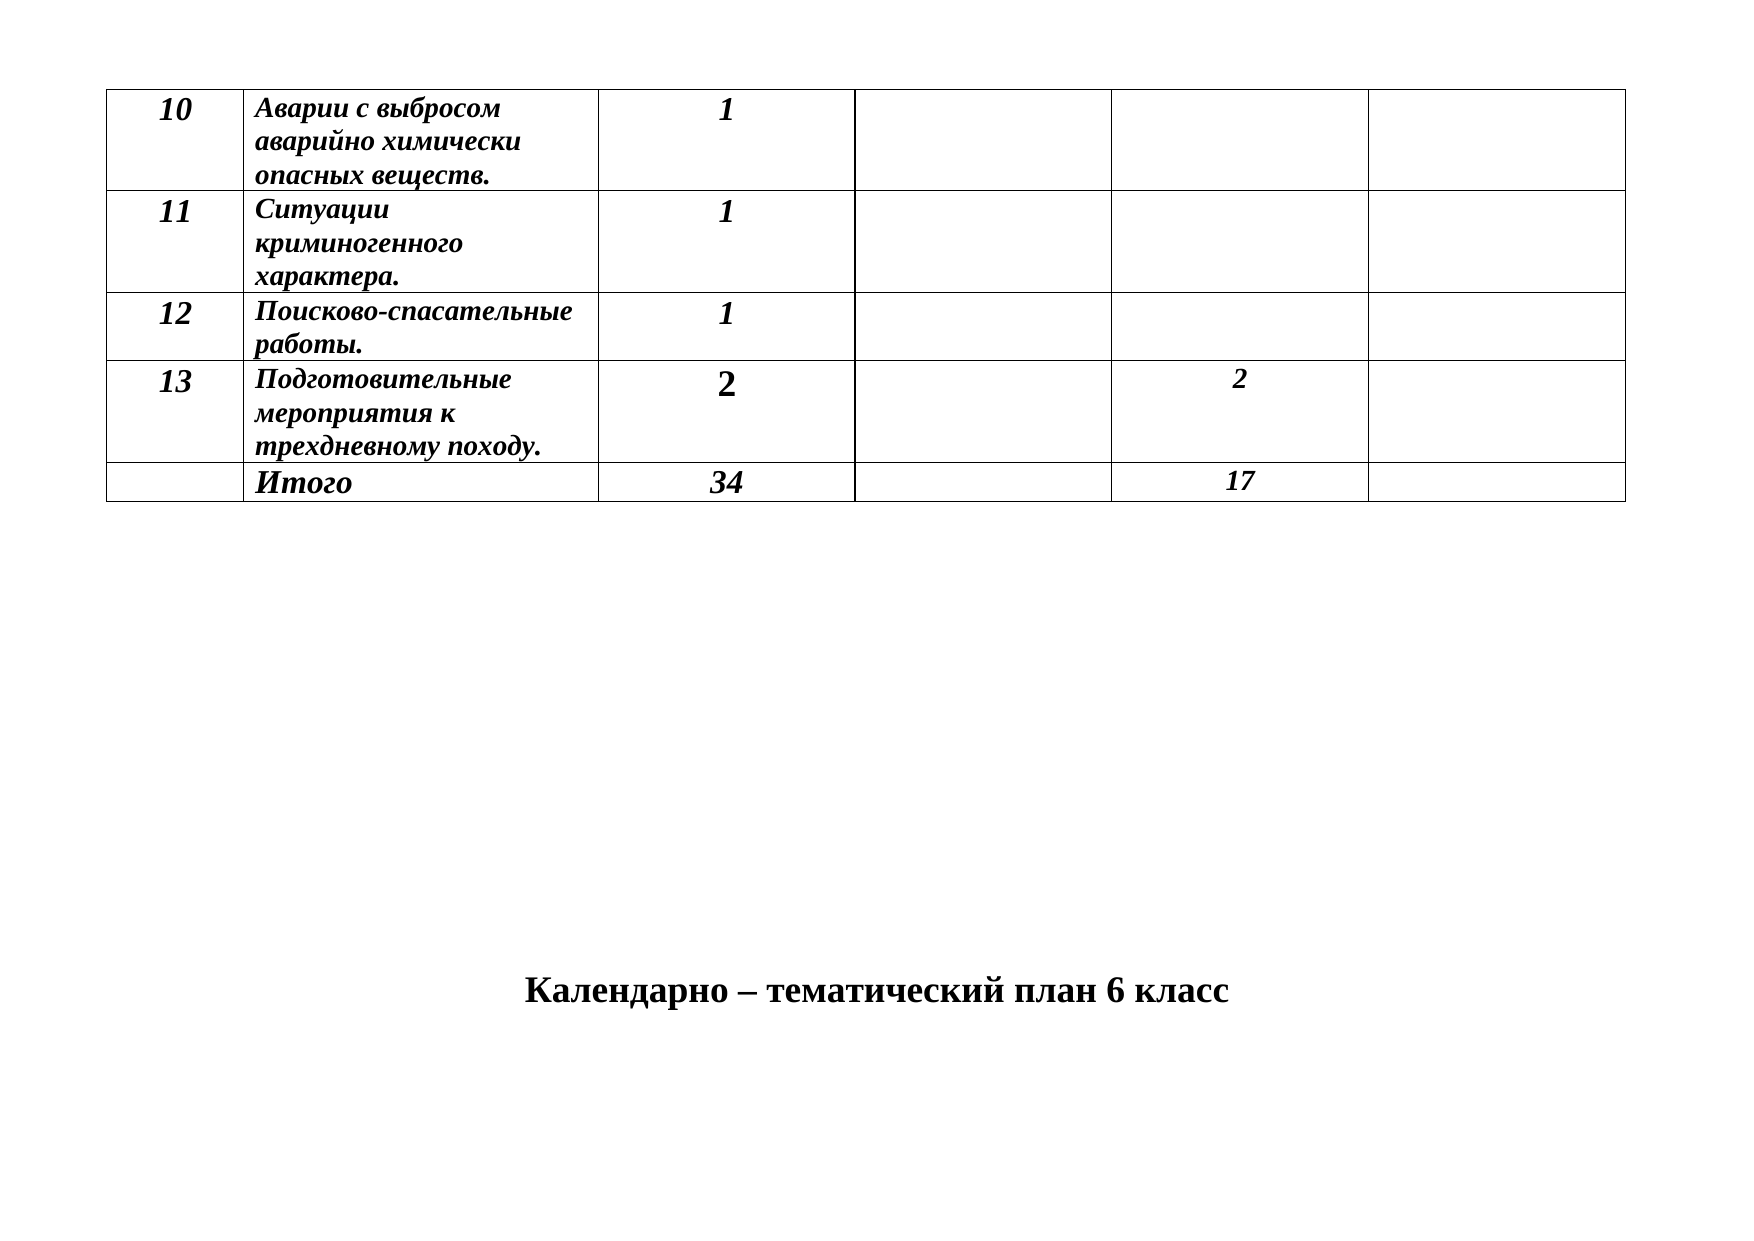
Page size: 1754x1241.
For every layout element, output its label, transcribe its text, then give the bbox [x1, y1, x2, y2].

table_cell [856, 293, 1111, 360]
table_cell Подготовительные мероприятия к трехдневному походу. [244, 361, 598, 462]
table_cell Ситуации криминогенного характера. [244, 191, 598, 292]
table_cell 10 [107, 90, 243, 190]
table_cell [1369, 293, 1625, 360]
table_cell Итого [244, 463, 598, 501]
table_cell 2 [599, 361, 854, 462]
table_cell [1369, 90, 1625, 190]
table_cell [1112, 191, 1368, 292]
table_cell [1369, 361, 1625, 462]
table_cell 1 [599, 90, 854, 190]
table_cell 13 [107, 361, 243, 462]
table_cell [1369, 463, 1625, 501]
table_cell 1 [599, 191, 854, 292]
table_cell 11 [107, 191, 243, 292]
table_cell 17 [1112, 463, 1368, 501]
table_cell 12 [107, 293, 243, 360]
table_cell Поисково-спасательные работы. [244, 293, 598, 360]
table_cell [1112, 90, 1368, 190]
table_cell [1369, 191, 1625, 292]
table_cell [1112, 293, 1368, 360]
table_cell [856, 90, 1111, 190]
table_cell [856, 463, 1111, 501]
table_cell [856, 191, 1111, 292]
table_cell Аварии с выбросом аварийно химически опасных веществ. [244, 90, 598, 190]
table_cell 1 [599, 293, 854, 360]
table_cell [107, 463, 243, 501]
text Календарно – тематический план 6 класс [118, 967, 1636, 1010]
table_cell [856, 361, 1111, 462]
table_cell 34 [599, 463, 854, 501]
table_cell 2 [1112, 361, 1368, 462]
